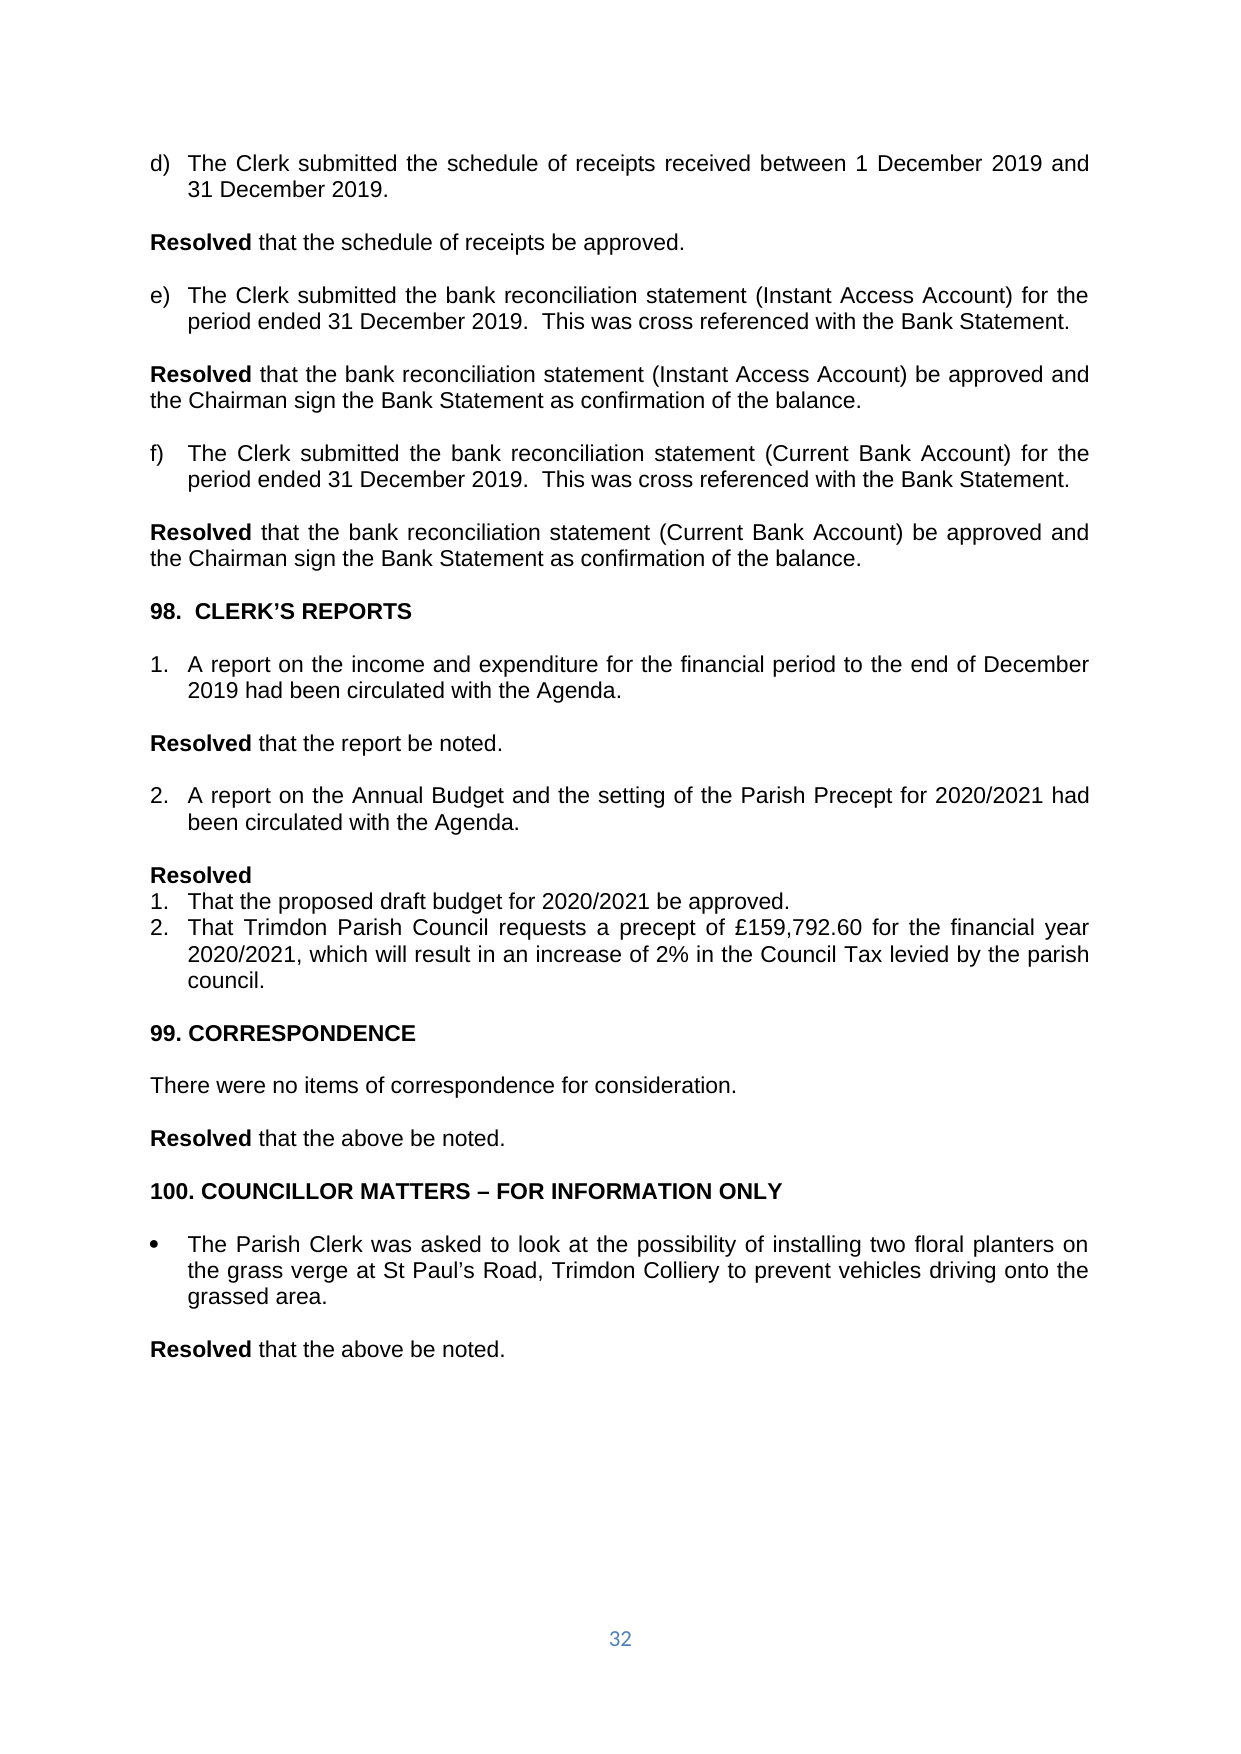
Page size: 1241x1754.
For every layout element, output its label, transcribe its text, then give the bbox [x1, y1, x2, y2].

text 100. COUNCILLOR MATTERS – FOR INFORMATION ONLY [150, 1178, 1090, 1204]
list A report on the Annual Budget and the setting of the Parish Precept for 2020/2021 had been circulated with the Agenda. [150, 782, 1090, 835]
text 99. CORRESPONDENCE [150, 1020, 1090, 1046]
text Resolved that the above be noted. [150, 1125, 1090, 1151]
list The Clerk submitted the schedule of receipts received between 1 December 2019 and 31 December 2019. [150, 150, 1090, 203]
list The Clerk submitted the bank reconciliation statement (Instant Access Account) for the period ended 31 December 2019. This was cross referenced with the Bank Statement. [150, 282, 1090, 334]
list The Parish Clerk was asked to look at the possibility of installing two floral planters on the grass verge at St Paul’s Road, Trimdon Colliery to prevent vehicles driving onto the grassed area. [150, 1231, 1090, 1309]
list A report on the income and expenditure for the financial period to the end of December 2019 had been circulated with the Agenda. [150, 651, 1090, 703]
text Resolved that the report be noted. [150, 730, 1090, 756]
list That Trimdon Parish Council requests a precept of £159,792.60 for the financial year 2020/2021, which will result in an increase of 2% in the Council Tax levied by the parish council. [150, 914, 1090, 993]
text Resolved that the above be noted. [150, 1336, 1090, 1362]
list The Clerk submitted the bank reconciliation statement (Current Bank Account) for the period ended 31 December 2019. This was cross referenced with the Bank Statement. [150, 440, 1090, 493]
text Resolved that the bank reconciliation statement (Instant Access Account) be approved and the Chairman sign the Bank Statement as confirmation of the balance. [150, 361, 1090, 413]
text There were no items of correspondence for consideration. [150, 1072, 1090, 1099]
list That the proposed draft budget for 2020/2021 be approved. [150, 888, 1090, 914]
text Resolved [150, 862, 1090, 888]
text Resolved that the schedule of receipts be approved. [150, 229, 1090, 255]
text 98. CLERK’S REPORTS [150, 598, 1090, 624]
text Resolved that the bank reconciliation statement (Current Bank Account) be approved and the Chairman sign the Bank Statement as confirmation of the balance. [150, 519, 1090, 572]
